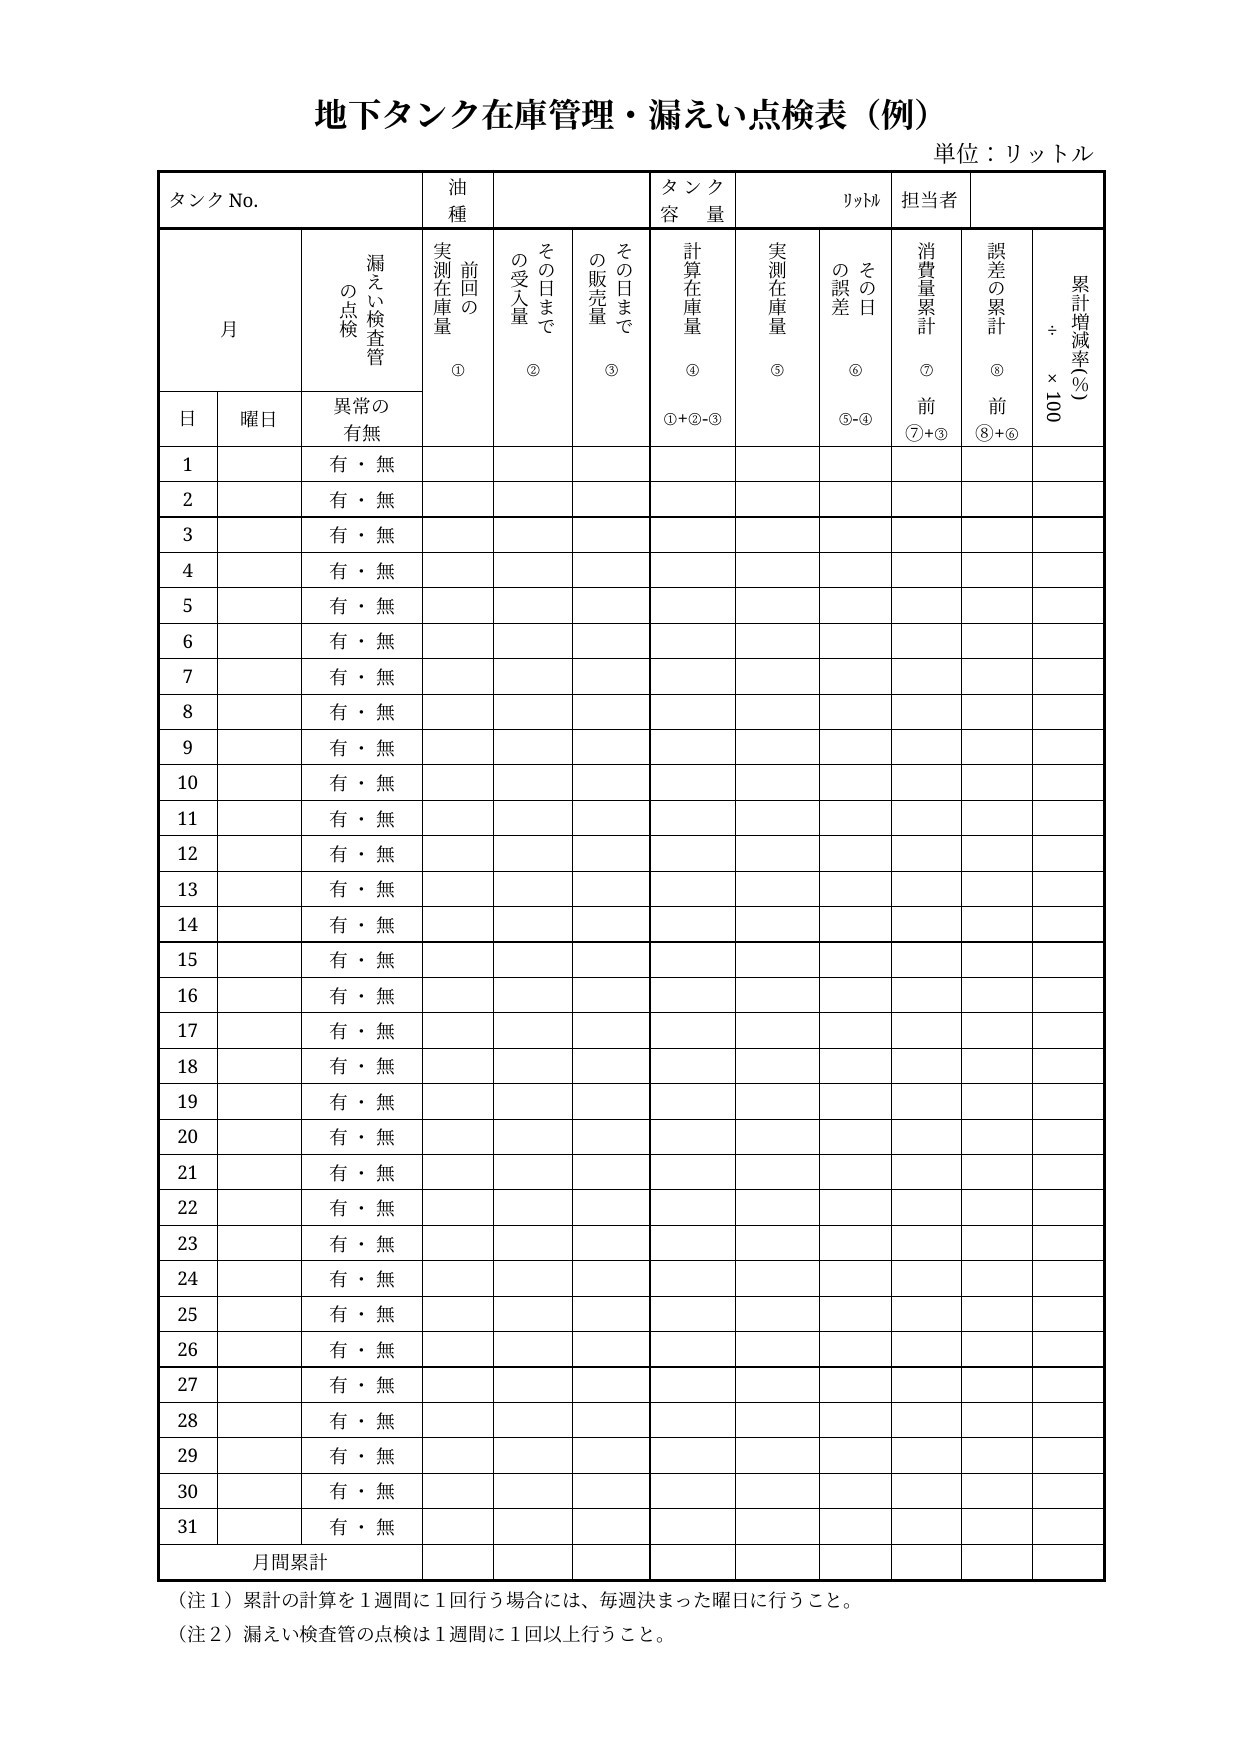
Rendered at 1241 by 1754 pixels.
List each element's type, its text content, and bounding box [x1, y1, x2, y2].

table_cell （注２）漏えい検査管の点検は１週間に１回以上行うこと。 [158, 1616, 1104, 1651]
table_cell [962, 1368, 1032, 1402]
table_cell 有 ・ 無 [302, 836, 422, 871]
table_cell 異常の 有無 [302, 392, 422, 446]
table_cell [736, 1155, 819, 1189]
table_cell [494, 1155, 572, 1189]
table_cell [892, 624, 961, 658]
table_cell [573, 1545, 649, 1579]
table_cell [651, 1297, 735, 1331]
table_cell [820, 1261, 891, 1296]
table_cell [892, 872, 961, 906]
table_cell [423, 1013, 493, 1048]
table_cell [1033, 801, 1103, 835]
table_cell [494, 447, 572, 481]
table_cell [423, 1509, 493, 1543]
table_cell 前⑦+③ [892, 391, 961, 446]
table_cell [892, 1509, 961, 1543]
table_cell 有 ・ 無 [302, 1403, 422, 1437]
table_cell [820, 765, 891, 800]
table_cell タンクNo. [160, 173, 302, 227]
table_cell 漏えい検査管 の点検 [302, 230, 422, 391]
table_cell 6 [160, 624, 217, 658]
table_cell [218, 1474, 301, 1508]
table_cell [423, 518, 493, 552]
table_cell [423, 730, 493, 764]
table_cell [494, 801, 572, 835]
table_cell [736, 836, 819, 871]
table_cell 有 ・ 無 [302, 801, 422, 835]
table_cell 油 種 [423, 173, 493, 227]
table_cell [962, 1474, 1032, 1508]
table_cell [494, 1368, 572, 1402]
table_cell [218, 836, 301, 871]
table_cell [1033, 695, 1103, 729]
table_cell [494, 624, 572, 658]
table_cell [892, 1261, 961, 1296]
table_cell [494, 1509, 572, 1543]
table_cell [494, 1013, 572, 1048]
table_cell [820, 447, 891, 481]
table_cell [573, 1120, 649, 1154]
table_cell 有 ・ 無 [302, 588, 422, 623]
table_cell [820, 907, 891, 941]
table_cell [736, 588, 819, 623]
table_cell [573, 978, 649, 1012]
table_cell [494, 978, 572, 1012]
table_cell [573, 836, 649, 871]
table_cell [736, 447, 819, 481]
table_cell [892, 695, 961, 729]
table_cell 有 ・ 無 [302, 1120, 422, 1154]
table_cell [218, 1120, 301, 1154]
table_cell [651, 1084, 735, 1118]
table_cell 有 ・ 無 [302, 1155, 422, 1189]
table_cell [651, 1226, 735, 1260]
table_cell [892, 659, 961, 693]
table_cell 17 [160, 1013, 217, 1048]
table_cell [651, 624, 735, 658]
table_cell [423, 1049, 493, 1083]
table_cell [820, 624, 891, 658]
table_cell [423, 1155, 493, 1189]
table_cell [1033, 872, 1103, 906]
table_cell 有 ・ 無 [302, 1474, 422, 1508]
table_cell [820, 1297, 891, 1331]
table_cell [962, 588, 1032, 623]
table_cell 有 ・ 無 [302, 907, 422, 941]
table_cell [651, 1545, 735, 1579]
table_cell [820, 553, 891, 587]
table_cell [736, 553, 819, 587]
table_cell [962, 447, 1032, 481]
table_cell 27 [160, 1368, 217, 1402]
table_cell 有 ・ 無 [302, 659, 422, 693]
table_cell 有 ・ 無 [302, 1509, 422, 1543]
table_cell [1033, 1474, 1103, 1508]
table_cell [962, 1545, 1032, 1579]
table_cell [494, 765, 572, 800]
table_cell [423, 801, 493, 835]
table_cell [651, 1474, 735, 1508]
table_cell [736, 1438, 819, 1473]
table_cell [494, 518, 572, 552]
table_cell [218, 553, 301, 587]
table_cell [962, 801, 1032, 835]
table_cell [820, 482, 891, 516]
table_cell 有 ・ 無 [302, 1297, 422, 1331]
table_cell [736, 1084, 819, 1118]
table_cell [962, 872, 1032, 906]
table_cell 24 [160, 1261, 217, 1296]
table_cell [573, 1474, 649, 1508]
table_cell [651, 1155, 735, 1189]
table_cell [1033, 943, 1103, 977]
table_cell [218, 1509, 301, 1543]
table_cell [573, 1368, 649, 1402]
table_cell 31 [160, 1509, 217, 1543]
table_cell [736, 765, 819, 800]
table_cell [892, 588, 961, 623]
table_cell [651, 872, 735, 906]
table_cell [736, 1509, 819, 1543]
table_cell [651, 1438, 735, 1473]
table_cell [573, 907, 649, 941]
table_cell [820, 1013, 891, 1048]
table_cell 23 [160, 1226, 217, 1260]
table_cell [1033, 588, 1103, 623]
table_cell [423, 1120, 493, 1154]
table_cell [1033, 765, 1103, 800]
table_cell [423, 1226, 493, 1260]
table_cell 前回の 実測在庫量 [423, 230, 493, 347]
table_cell [218, 801, 301, 835]
table_cell [218, 518, 301, 552]
table_cell [573, 1509, 649, 1543]
table_cell [423, 624, 493, 658]
table_cell [651, 553, 735, 587]
table_cell [494, 1049, 572, 1083]
table_cell [494, 659, 572, 693]
table_cell [494, 482, 572, 516]
table_cell [892, 1368, 961, 1402]
table_cell [962, 1049, 1032, 1083]
table_cell [218, 1261, 301, 1296]
table_cell 1 [160, 447, 217, 481]
table_cell [573, 447, 649, 481]
table_cell [573, 1049, 649, 1083]
table_cell [651, 1261, 735, 1296]
table_cell [962, 1261, 1032, 1296]
table_cell [218, 659, 301, 693]
table_cell [820, 695, 891, 729]
table_cell [1033, 1509, 1103, 1543]
table_cell [573, 1332, 649, 1366]
table_cell [736, 1332, 819, 1366]
table_cell [573, 482, 649, 516]
table_cell [736, 1190, 819, 1225]
table_cell 25 [160, 1297, 217, 1331]
table_cell [218, 1013, 301, 1048]
table_cell [892, 1120, 961, 1154]
table_cell [494, 1120, 572, 1154]
table_cell [1033, 482, 1103, 516]
table_cell 26 [160, 1332, 217, 1366]
table_cell 7 [160, 659, 217, 693]
table_cell [423, 1545, 493, 1579]
table_cell [423, 943, 493, 977]
table_cell [1033, 1120, 1103, 1154]
table_cell [962, 1155, 1032, 1189]
table_cell [423, 1261, 493, 1296]
table_cell [892, 1545, 961, 1579]
table_cell [423, 1474, 493, 1508]
table_cell 有 ・ 無 [302, 1084, 422, 1118]
table_cell [1033, 1438, 1103, 1473]
table_cell 消費量累計 [892, 230, 961, 347]
table_cell [494, 836, 572, 871]
table_cell [1033, 1332, 1103, 1366]
table_cell [218, 765, 301, 800]
table_cell [736, 1261, 819, 1296]
table_cell 3 [160, 518, 217, 552]
table_cell [573, 1261, 649, 1296]
table_cell [423, 553, 493, 587]
table_cell [1033, 1049, 1103, 1083]
table_cell [494, 1297, 572, 1331]
table_cell [218, 588, 301, 623]
table_cell 20 [160, 1120, 217, 1154]
table_cell [651, 588, 735, 623]
table_cell 11 [160, 801, 217, 835]
table_cell [736, 730, 819, 764]
table_cell [820, 1545, 891, 1579]
table_cell [820, 1226, 891, 1260]
table_cell [494, 1474, 572, 1508]
table_cell [218, 695, 301, 729]
table_cell [820, 1474, 891, 1508]
table_cell 29 [160, 1438, 217, 1473]
table_cell [423, 447, 493, 481]
table_cell 計算在庫量 [651, 230, 735, 347]
table_cell 4 [160, 553, 217, 587]
table_cell [573, 872, 649, 906]
table_cell [892, 730, 961, 764]
table_cell [651, 695, 735, 729]
table_cell 月 [160, 230, 301, 391]
table_cell 有 ・ 無 [302, 553, 422, 587]
table_cell 有 ・ 無 [302, 482, 422, 516]
table_cell [892, 482, 961, 516]
table_cell [1033, 553, 1103, 587]
table_cell 有 ・ 無 [302, 624, 422, 658]
table_cell [736, 1474, 819, 1508]
table_cell [892, 978, 961, 1012]
table_cell [736, 659, 819, 693]
table_cell [423, 1190, 493, 1225]
table_cell [218, 1438, 301, 1473]
table_cell 有 ・ 無 [302, 1226, 422, 1260]
table_cell [651, 1368, 735, 1402]
table_cell [573, 1226, 649, 1260]
table_cell 15 [160, 943, 217, 977]
table_cell [494, 1332, 572, 1366]
table_cell [651, 1403, 735, 1437]
table_cell [494, 553, 572, 587]
table_cell [1033, 447, 1103, 481]
table_cell [1033, 1155, 1103, 1189]
table_cell 担当者 [892, 173, 970, 227]
table_cell [892, 1190, 961, 1225]
table_cell [651, 482, 735, 516]
table_cell [573, 801, 649, 835]
table_cell [962, 1403, 1032, 1437]
table_cell [962, 1438, 1032, 1473]
table_cell 有 ・ 無 [302, 943, 422, 977]
table_cell [892, 447, 961, 481]
table_cell [1033, 836, 1103, 871]
table_cell [962, 1084, 1032, 1118]
table_cell [736, 1013, 819, 1048]
table_cell [1033, 1368, 1103, 1402]
table_cell [736, 624, 819, 658]
table_cell [1033, 624, 1103, 658]
table_cell [651, 1509, 735, 1543]
table_cell [423, 978, 493, 1012]
table_cell ③ [573, 347, 649, 391]
table_cell 日 [160, 392, 217, 446]
table_cell 実測在庫量 [736, 230, 819, 347]
table_cell 13 [160, 872, 217, 906]
table_cell [651, 765, 735, 800]
table_cell [423, 391, 493, 446]
table_cell [494, 588, 572, 623]
table_cell [962, 1226, 1032, 1260]
table_cell [423, 1438, 493, 1473]
table_cell [573, 553, 649, 587]
table_cell [820, 1084, 891, 1118]
table_cell [573, 391, 649, 446]
table_cell [573, 730, 649, 764]
table_cell [962, 659, 1032, 693]
table_cell 有 ・ 無 [302, 872, 422, 906]
table_cell [651, 801, 735, 835]
table_cell 有 ・ 無 [302, 730, 422, 764]
table_cell [494, 1190, 572, 1225]
table_cell [218, 482, 301, 516]
table_cell [494, 1403, 572, 1437]
table_cell [892, 1297, 961, 1331]
table_cell [1033, 978, 1103, 1012]
table_cell ④ [651, 347, 735, 391]
table_cell [573, 943, 649, 977]
table_cell [573, 765, 649, 800]
table_cell [651, 1120, 735, 1154]
table_cell [651, 1190, 735, 1225]
table_cell [423, 659, 493, 693]
table_cell [736, 978, 819, 1012]
table_cell [651, 836, 735, 871]
table_cell [962, 482, 1032, 516]
table_cell ② [494, 347, 572, 391]
table_header 地下タンク在庫管理・漏えい点検表（例） [158, 89, 1104, 137]
table_cell [820, 518, 891, 552]
table_cell [1033, 730, 1103, 764]
table_cell [736, 482, 819, 516]
table_cell [573, 518, 649, 552]
table_cell [218, 1155, 301, 1189]
table_cell [892, 1332, 961, 1366]
table_cell [820, 1049, 891, 1083]
table_cell [494, 872, 572, 906]
table_cell [962, 730, 1032, 764]
table_cell [1033, 1013, 1103, 1048]
table_cell 単位：リットル [158, 137, 1104, 169]
table_cell [573, 1155, 649, 1189]
table_cell [494, 1545, 572, 1579]
table_cell [892, 1474, 961, 1508]
table_cell [736, 1049, 819, 1083]
table_cell [573, 1013, 649, 1048]
table_cell [1033, 659, 1103, 693]
table_cell [423, 1368, 493, 1402]
table_cell その日まで の販売量 [573, 230, 649, 347]
table_cell 有 ・ 無 [302, 518, 422, 552]
table_cell [820, 1509, 891, 1543]
table_cell ⑤ [736, 347, 819, 391]
table_cell [423, 588, 493, 623]
table_cell [820, 801, 891, 835]
table_cell [820, 872, 891, 906]
table_cell [962, 765, 1032, 800]
table_cell 有 ・ 無 [302, 1261, 422, 1296]
table_cell [651, 943, 735, 977]
table_cell [494, 730, 572, 764]
table_cell [962, 695, 1032, 729]
table_cell [736, 1368, 819, 1402]
table_cell [892, 1084, 961, 1118]
table_cell [962, 978, 1032, 1012]
table_cell 有 ・ 無 [302, 1190, 422, 1225]
table_cell [892, 518, 961, 552]
table_cell [736, 1226, 819, 1260]
table_cell 18 [160, 1049, 217, 1083]
table_cell [423, 695, 493, 729]
table_cell ⑧ [962, 347, 1032, 391]
table_cell [494, 1261, 572, 1296]
table_cell [892, 836, 961, 871]
table_cell [573, 1297, 649, 1331]
table_cell 有 ・ 無 [302, 1332, 422, 1366]
table_cell [962, 907, 1032, 941]
table_cell [494, 173, 649, 227]
table_cell [962, 1509, 1032, 1543]
table_cell [962, 943, 1032, 977]
table_cell [218, 624, 301, 658]
table_cell [736, 391, 819, 446]
table_cell 累計増減率(％) ⑧÷⑦×100 [1033, 230, 1103, 446]
table_cell [820, 1438, 891, 1473]
table_cell 有 ・ 無 [302, 1438, 422, 1473]
table_cell 21 [160, 1155, 217, 1189]
table_cell [820, 1403, 891, 1437]
table_cell 8 [160, 695, 217, 729]
table_cell 有 ・ 無 [302, 1049, 422, 1083]
table_cell [962, 836, 1032, 871]
table_cell 月間累計 [160, 1545, 422, 1579]
table_cell [962, 1013, 1032, 1048]
table_cell [1033, 1545, 1103, 1579]
table_cell [494, 907, 572, 941]
table_cell [218, 1297, 301, 1331]
table_cell [651, 659, 735, 693]
table_cell [651, 1049, 735, 1083]
table_cell [820, 943, 891, 977]
table_cell [820, 1120, 891, 1154]
table_cell [573, 1084, 649, 1118]
table_cell [736, 872, 819, 906]
table_cell [736, 1120, 819, 1154]
table_cell [736, 1403, 819, 1437]
table_cell [1033, 907, 1103, 941]
table_cell [494, 943, 572, 977]
table_cell 有 ・ 無 [302, 447, 422, 481]
table_cell [962, 1120, 1032, 1154]
table_cell [651, 1332, 735, 1366]
table_cell （注１）累計の計算を１週間に１回行う場合には、毎週決まった曜日に行うこと。 [158, 1582, 1104, 1616]
table_cell [423, 872, 493, 906]
table_cell [1033, 1084, 1103, 1118]
table_cell 28 [160, 1403, 217, 1437]
table_cell [494, 695, 572, 729]
table_cell [423, 836, 493, 871]
table_cell [892, 907, 961, 941]
table_cell [962, 1332, 1032, 1366]
table_cell 9 [160, 730, 217, 764]
table_cell [423, 482, 493, 516]
table_cell [218, 1368, 301, 1402]
table_cell [892, 1438, 961, 1473]
table_cell ⑤-④ [820, 391, 891, 446]
table_cell [494, 1084, 572, 1118]
table_cell [423, 1403, 493, 1437]
table_cell [573, 588, 649, 623]
table_cell [302, 173, 422, 227]
table_cell [736, 695, 819, 729]
table_cell [218, 1084, 301, 1118]
table_cell [573, 1438, 649, 1473]
table_cell 16 [160, 978, 217, 1012]
table_cell 曜日 [218, 392, 301, 446]
table_cell [651, 447, 735, 481]
table_cell [423, 1297, 493, 1331]
table_cell [423, 765, 493, 800]
table_cell [892, 1049, 961, 1083]
table_cell 有 ・ 無 [302, 695, 422, 729]
table_cell その日まで の受入量 [494, 230, 572, 347]
table_cell [962, 518, 1032, 552]
table_cell [651, 978, 735, 1012]
table_cell [573, 1403, 649, 1437]
table_cell [494, 391, 572, 446]
table_cell [892, 1155, 961, 1189]
table_cell [1033, 1226, 1103, 1260]
table_cell [892, 1403, 961, 1437]
table_cell [820, 1368, 891, 1402]
table_cell 10 [160, 765, 217, 800]
table_cell [218, 943, 301, 977]
table_cell [736, 943, 819, 977]
table_cell [892, 1226, 961, 1260]
table_cell [892, 1013, 961, 1048]
table_cell 前⑧+⑥ [962, 391, 1032, 446]
table_cell [820, 1190, 891, 1225]
table_cell ﾘｯﾄﾙ [736, 173, 891, 227]
table_cell [736, 907, 819, 941]
table_cell タンク 容量 [651, 173, 735, 227]
table_cell [218, 1332, 301, 1366]
table_cell 22 [160, 1190, 217, 1225]
table_cell 12 [160, 836, 217, 871]
table_cell [218, 907, 301, 941]
table_cell [1033, 1403, 1103, 1437]
table_cell [892, 553, 961, 587]
table_cell ① [423, 347, 493, 391]
table_cell [218, 978, 301, 1012]
table_cell [820, 659, 891, 693]
table_cell [736, 1545, 819, 1579]
table_cell [1033, 1297, 1103, 1331]
table_cell 有 ・ 無 [302, 1368, 422, 1402]
table_cell [820, 978, 891, 1012]
table_cell [218, 872, 301, 906]
table_cell [651, 1013, 735, 1048]
table_cell 19 [160, 1084, 217, 1118]
table_cell 2 [160, 482, 217, 516]
table_cell [1033, 518, 1103, 552]
table_cell [736, 1297, 819, 1331]
table_cell [218, 730, 301, 764]
table_cell [1033, 1261, 1103, 1296]
table_cell [423, 1084, 493, 1118]
table_cell ⑥ [820, 347, 891, 391]
table_cell [218, 447, 301, 481]
table_cell [892, 765, 961, 800]
table_cell [423, 907, 493, 941]
table_cell [494, 1438, 572, 1473]
table_cell [820, 1155, 891, 1189]
table_cell [573, 695, 649, 729]
table_cell 有 ・ 無 [302, 765, 422, 800]
table_cell その日 の誤差 [820, 230, 891, 347]
table_cell [892, 801, 961, 835]
table_cell [651, 730, 735, 764]
table_cell [820, 836, 891, 871]
table_cell ①+②-③ [651, 391, 735, 446]
table_cell [494, 1226, 572, 1260]
table_cell 5 [160, 588, 217, 623]
table_cell [573, 1190, 649, 1225]
table_cell [651, 518, 735, 552]
table_cell ⑦ [892, 347, 961, 391]
table_cell [218, 1403, 301, 1437]
table_cell [573, 624, 649, 658]
table_cell [218, 1226, 301, 1260]
table_cell [651, 907, 735, 941]
table_cell [820, 1332, 891, 1366]
table_cell [820, 730, 891, 764]
table_cell [962, 624, 1032, 658]
table_cell [962, 1297, 1032, 1331]
table_cell 誤差の累計 [962, 230, 1032, 347]
table_cell 有 ・ 無 [302, 978, 422, 1012]
table_cell [820, 588, 891, 623]
table_cell [962, 1190, 1032, 1225]
table_cell [736, 518, 819, 552]
table_cell 14 [160, 907, 217, 941]
table_cell [736, 801, 819, 835]
table_cell [218, 1049, 301, 1083]
table_cell [423, 1332, 493, 1366]
table_cell [892, 943, 961, 977]
table_cell 30 [160, 1474, 217, 1508]
table_cell 有 ・ 無 [302, 1013, 422, 1048]
table_cell [971, 173, 1103, 227]
table_cell [218, 1190, 301, 1225]
table_cell [1033, 1190, 1103, 1225]
table_cell [573, 659, 649, 693]
table_cell [962, 553, 1032, 587]
